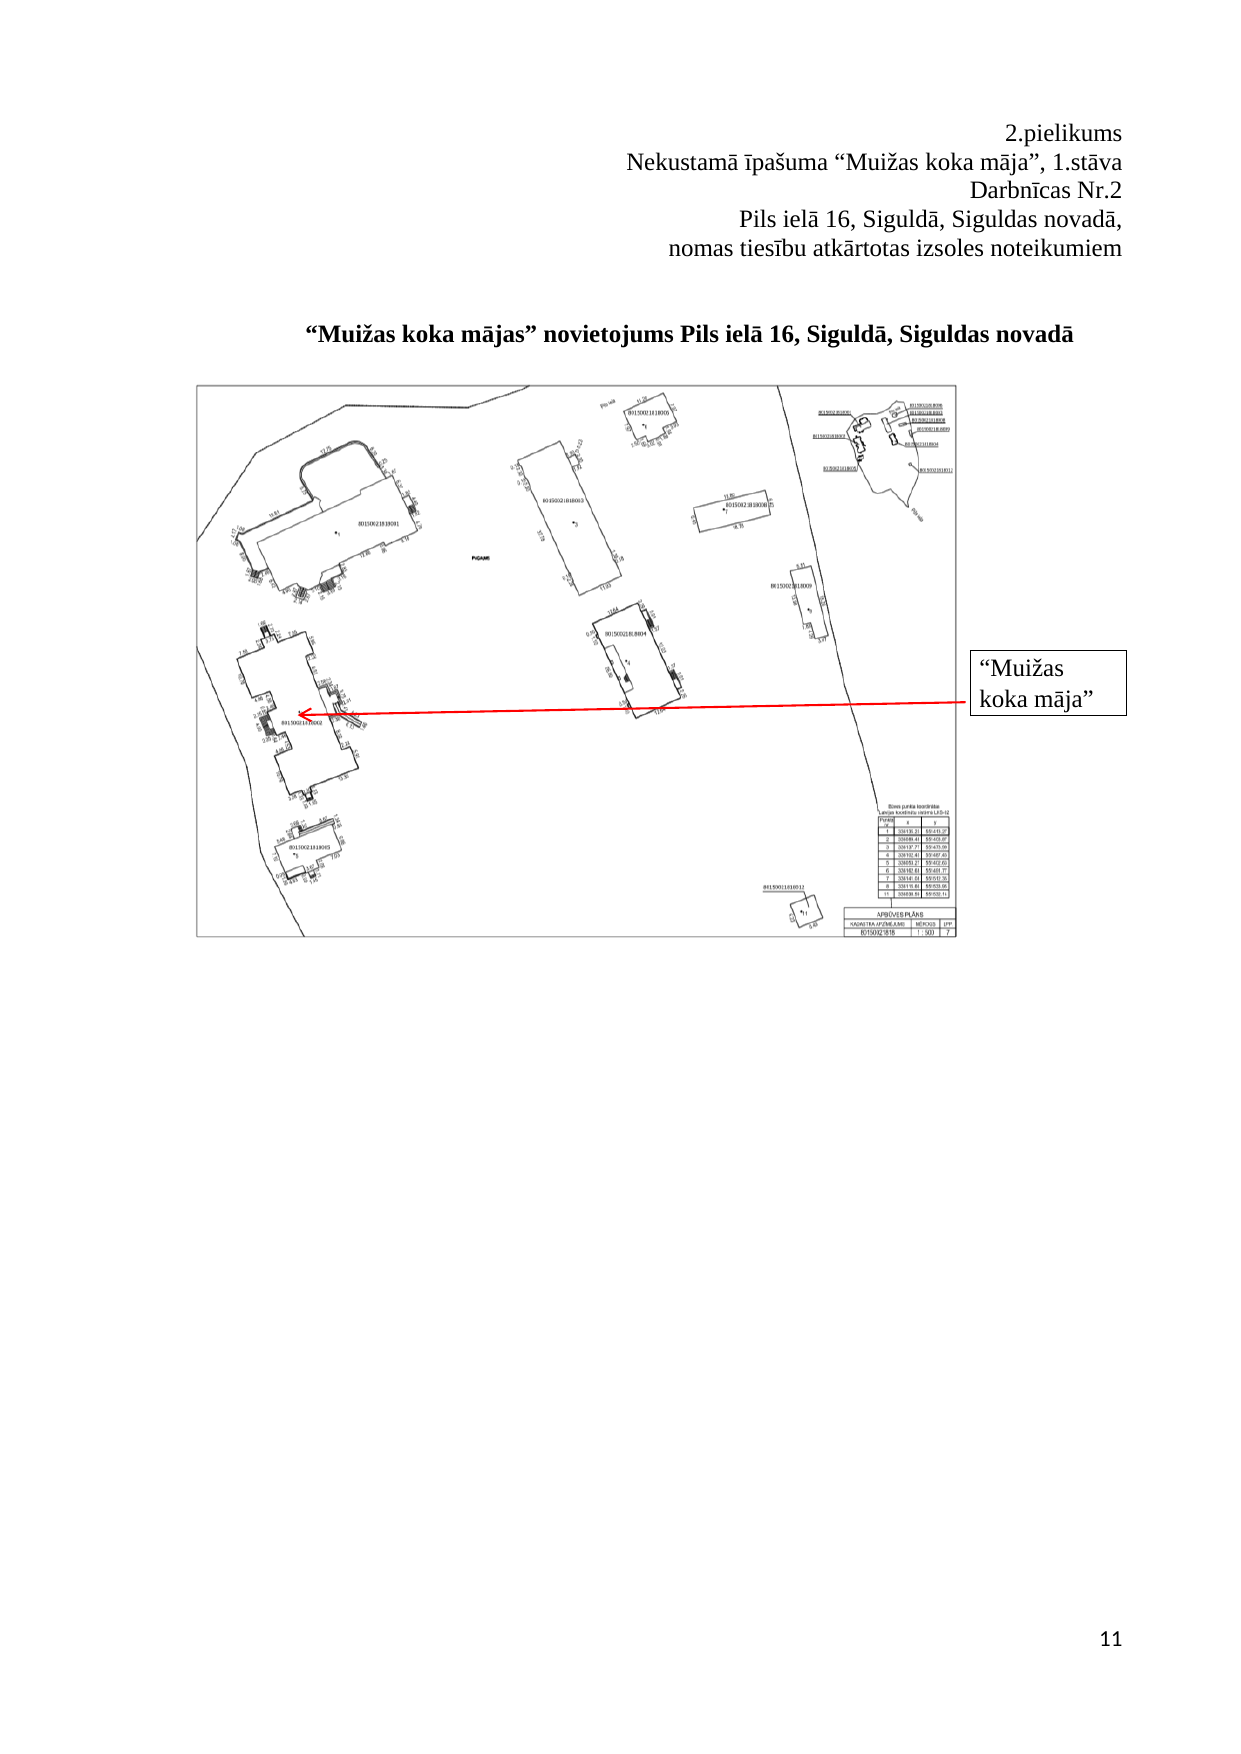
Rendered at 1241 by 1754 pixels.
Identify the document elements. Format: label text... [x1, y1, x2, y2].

text Nekustamā īpašuma “Muižas koka māja”, 1.stāva [177, 147, 1122, 176]
text 2.pielikums [177, 118, 1122, 147]
picture [177, 376, 966, 943]
text nomas tiesību atkārtotas izsoles noteikumiem [177, 233, 1122, 262]
text Darbnīcas Nr.2 [177, 176, 1122, 204]
text “Muižas koka mājas” novietojums Pils ielā 16, Siguldā, Siguldas novadā [177, 319, 1202, 348]
text Pils ielā 16, Siguldā, Siguldas novadā, [177, 204, 1122, 233]
